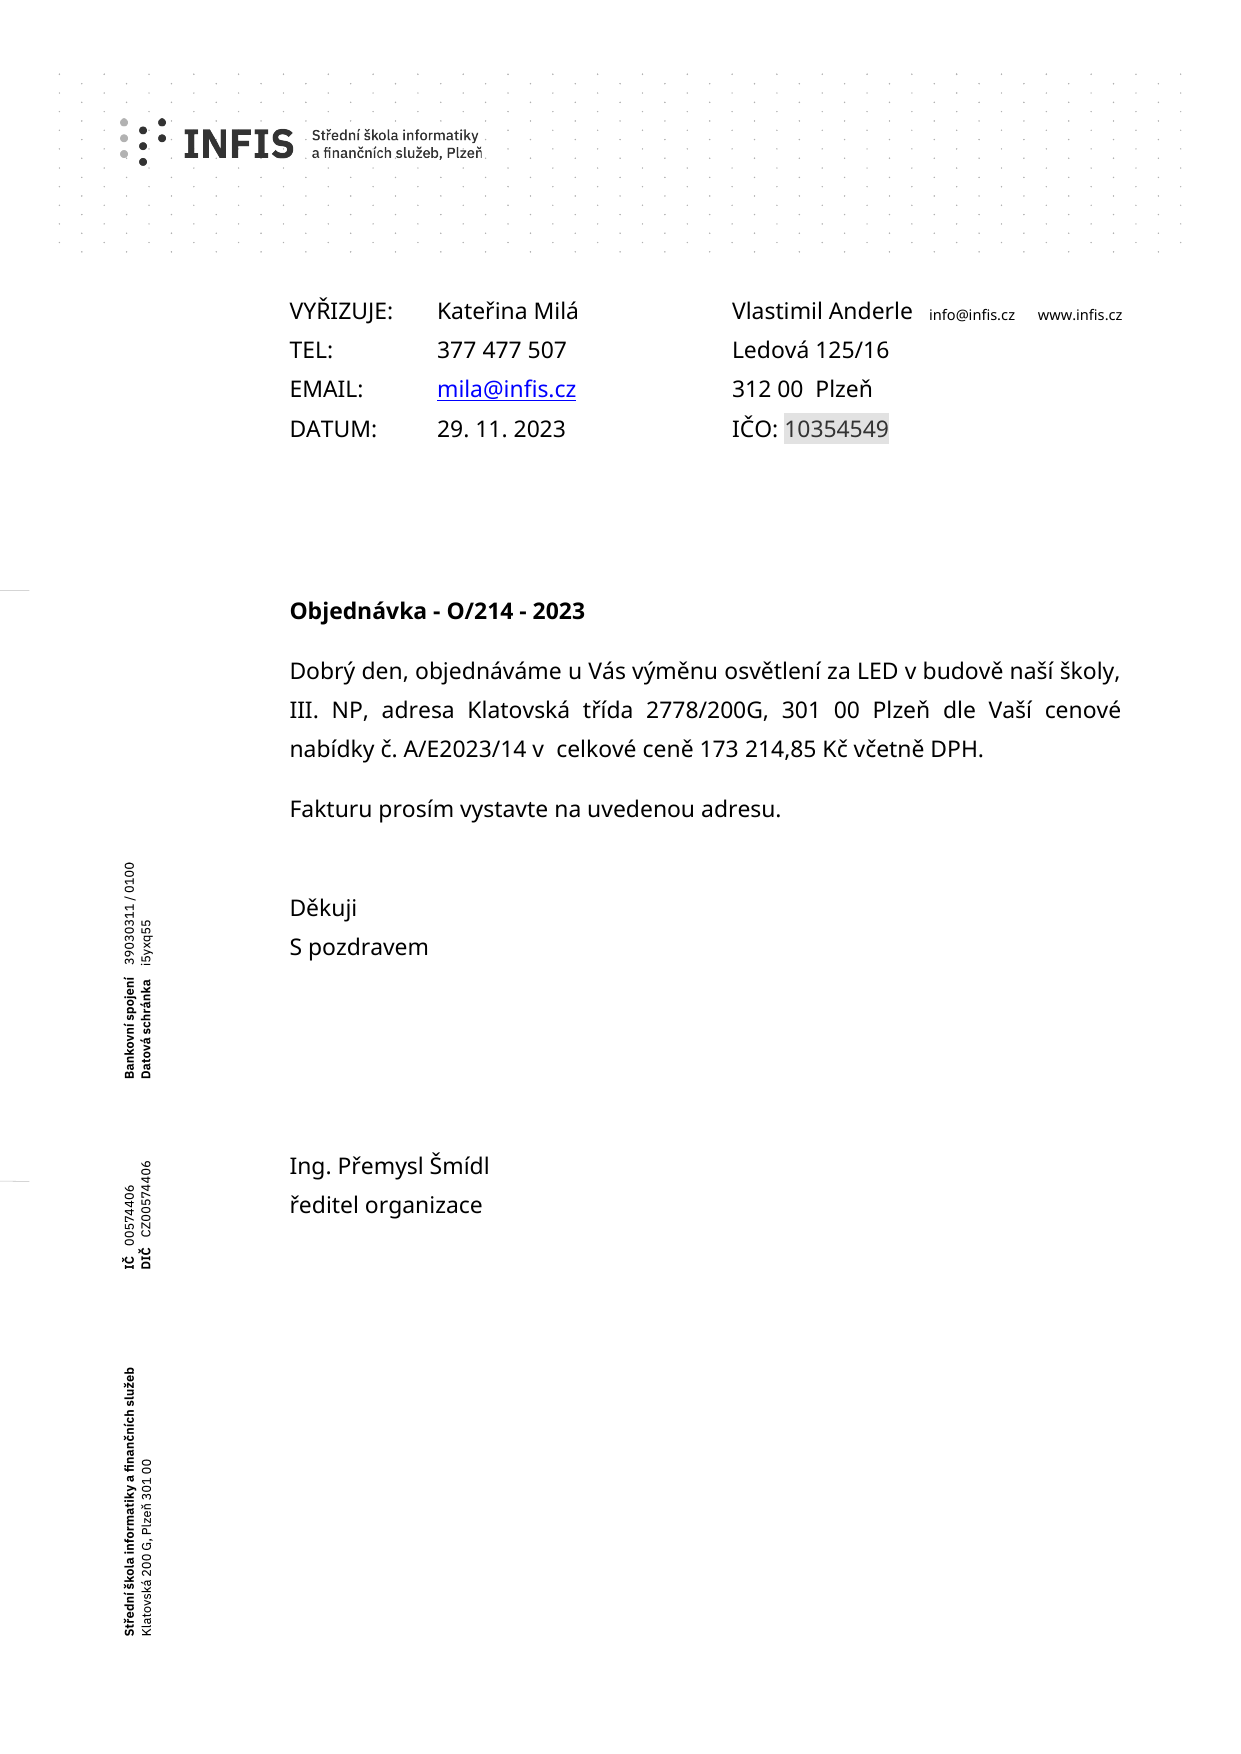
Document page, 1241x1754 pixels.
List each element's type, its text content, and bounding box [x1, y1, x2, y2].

text Dobrý den, objednáváme u Vás výměnu osvětlení za LED v budově naší školy, III. NP, adresa Klatovská třída 2778/200G, 301 00 Plzeň dle Vaší cenové nabídky č. A/E2023/14 v celkové ceně 173 214,85 Kč včetně DPH. [289, 655, 1122, 764]
text S pozdravem [289, 931, 1122, 962]
text TEL: 377 477 507 Ledová 125/16 [289, 334, 1122, 366]
text Fakturu prosím vystavte na uvedenou adresu. [289, 793, 1122, 824]
text Objednávka - O/214 - 2023 [289, 595, 1122, 626]
text Ing. Přemysl Šmídl [289, 1149, 1122, 1181]
text Děkuji [289, 892, 1122, 923]
picture [58, 73, 1182, 253]
text DATUM: 29. 11. 2023 IČO: 10354549 [289, 412, 1122, 444]
text ředitel organizace [289, 1189, 1122, 1220]
picture [122, 862, 153, 1636]
text VYŘIZUJE: Kateřina Milá Vlastimil Anderle [289, 295, 1122, 327]
text EMAIL: mila@infis.cz 312 00 Plzeň [289, 373, 1122, 405]
